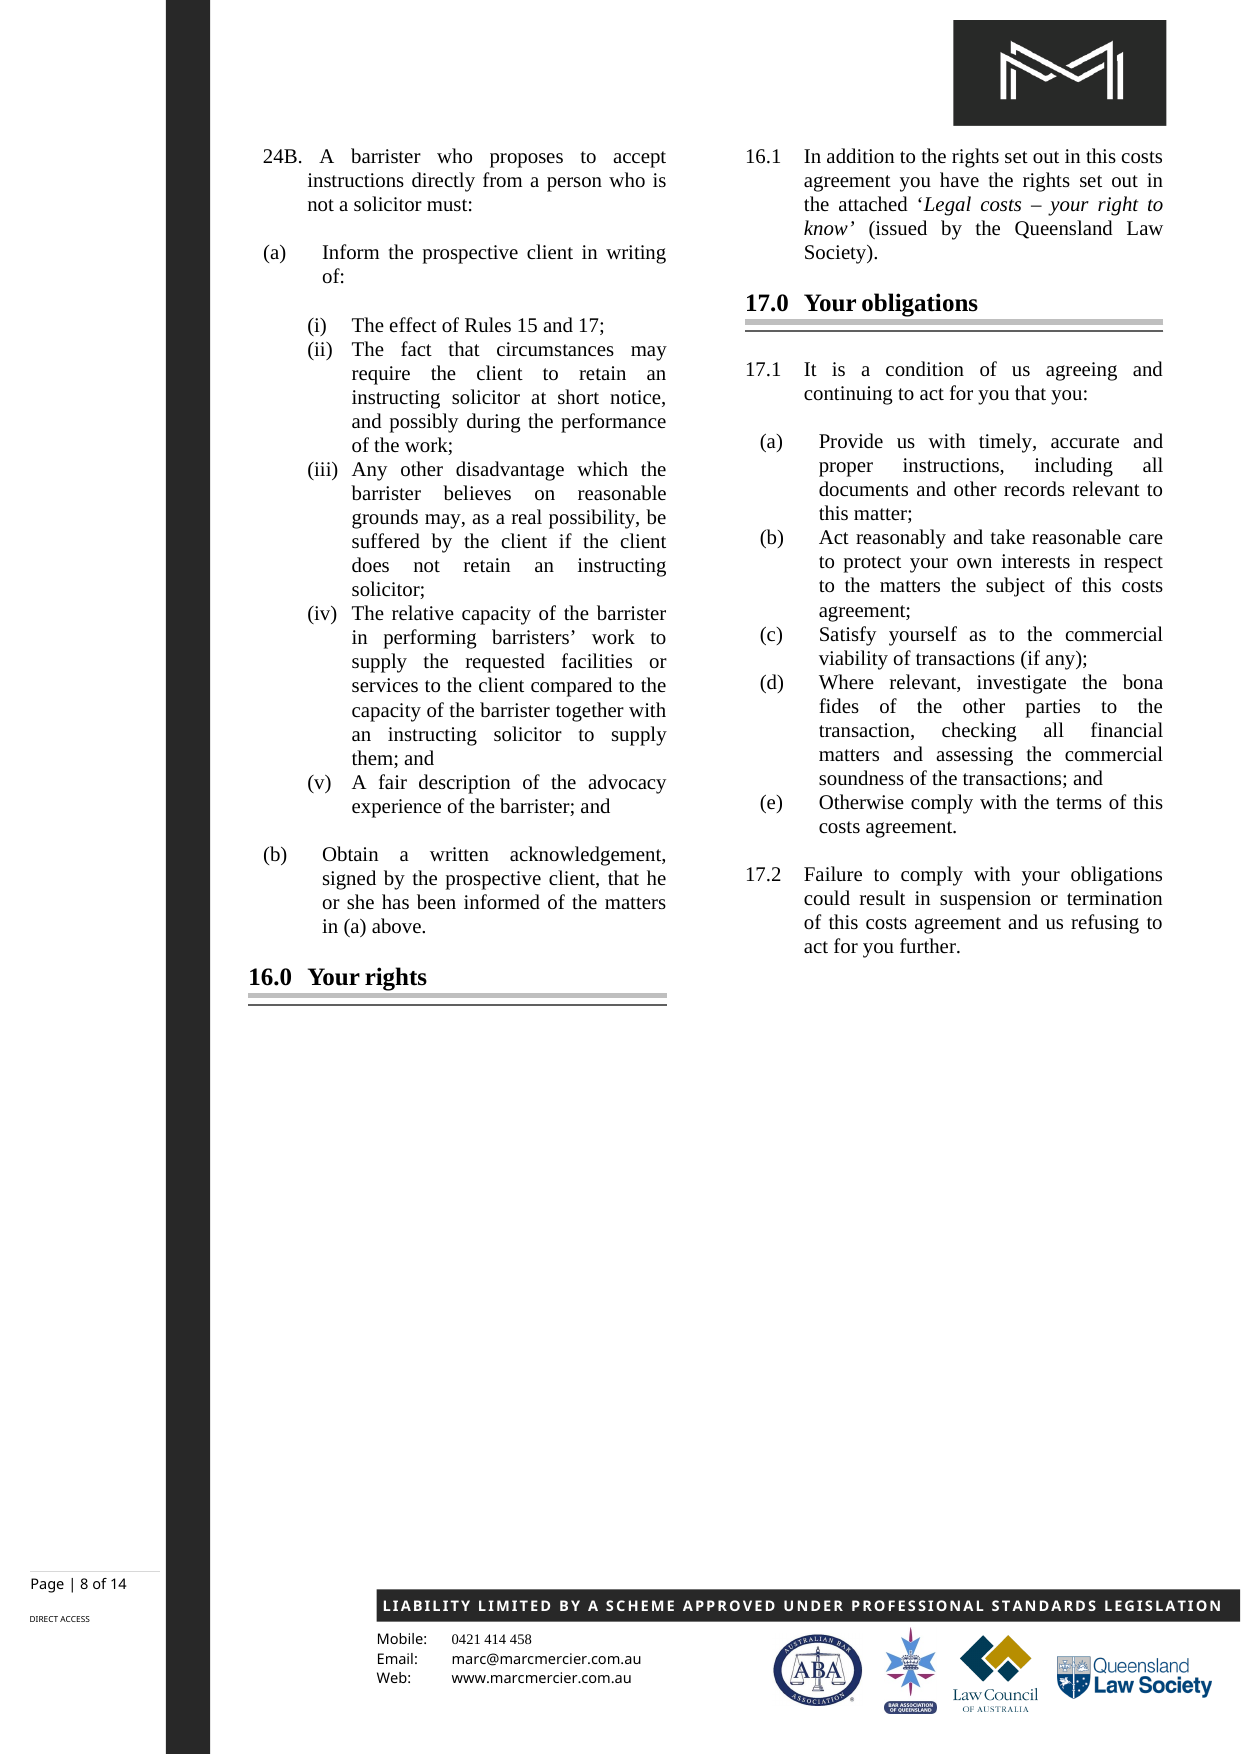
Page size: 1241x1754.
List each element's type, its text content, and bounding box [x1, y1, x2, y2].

subtitle Your rights [248, 962, 667, 993]
picture [1057, 1655, 1212, 1701]
list In addition to the rights set out in this costs agreement you have the rights set out in the attached ‘Legal costs – your right to know’ (issued by the Queensland Law Society). [745, 144, 1163, 264]
list The relative capacity of the barrister in performing barristers’ work to supply the requested facilities or services to the client compared to the capacity of the barrister together with an instructing solicitor to supply them; and [307, 601, 667, 770]
list The effect of Rules 15 and 17; [307, 312, 667, 337]
list Satisfy yourself as to the commercial viability of transactions (if any); [759, 622, 1163, 670]
text 24B. A barrister who proposes to accept instructions directly from a person who is not a solicitor must: [263, 144, 667, 216]
list Provide us with timely, accurate and proper instructions, including all documents and other records relevant to this matter; [759, 429, 1163, 525]
list Where relevant, investigate the bona fides of the other parties to the transaction, checking all financial matters and assessing the commercial soundness of the transactions; and [759, 670, 1163, 790]
list Obtain a written acknowledgement, signed by the prospective client, that he or she has been informed of the matters in (a) above. [263, 842, 667, 938]
list It is a condition of us agreeing and continuing to act for you that you: [745, 357, 1163, 405]
list Otherwise comply with the terms of this costs agreement. [759, 790, 1163, 838]
subtitle Your obligations [745, 288, 1163, 319]
picture [772, 1633, 863, 1706]
picture [953, 20, 1167, 126]
list Any other disadvantage which the barrister believes on reasonable grounds may, as a real possibility, be suffered by the client if the client does not retain an instructing solicitor; [307, 457, 667, 601]
list A fair description of the advocacy experience of the barrister; and [307, 770, 667, 818]
picture [953, 1635, 1038, 1712]
list Inform the prospective client in writing of: [263, 240, 667, 288]
list Act reasonably and take reasonable care to protect your own interests in respect to the matters the subject of this costs agreement; [759, 525, 1163, 622]
list Failure to comply with your obligations could result in suspension or termination of this costs agreement and us refusing to act for you further. [745, 862, 1163, 958]
list The fact that circumstances may require the client to retain an instructing solicitor at short notice, and possibly during the performance of the work; [307, 337, 667, 457]
picture [884, 1627, 937, 1714]
